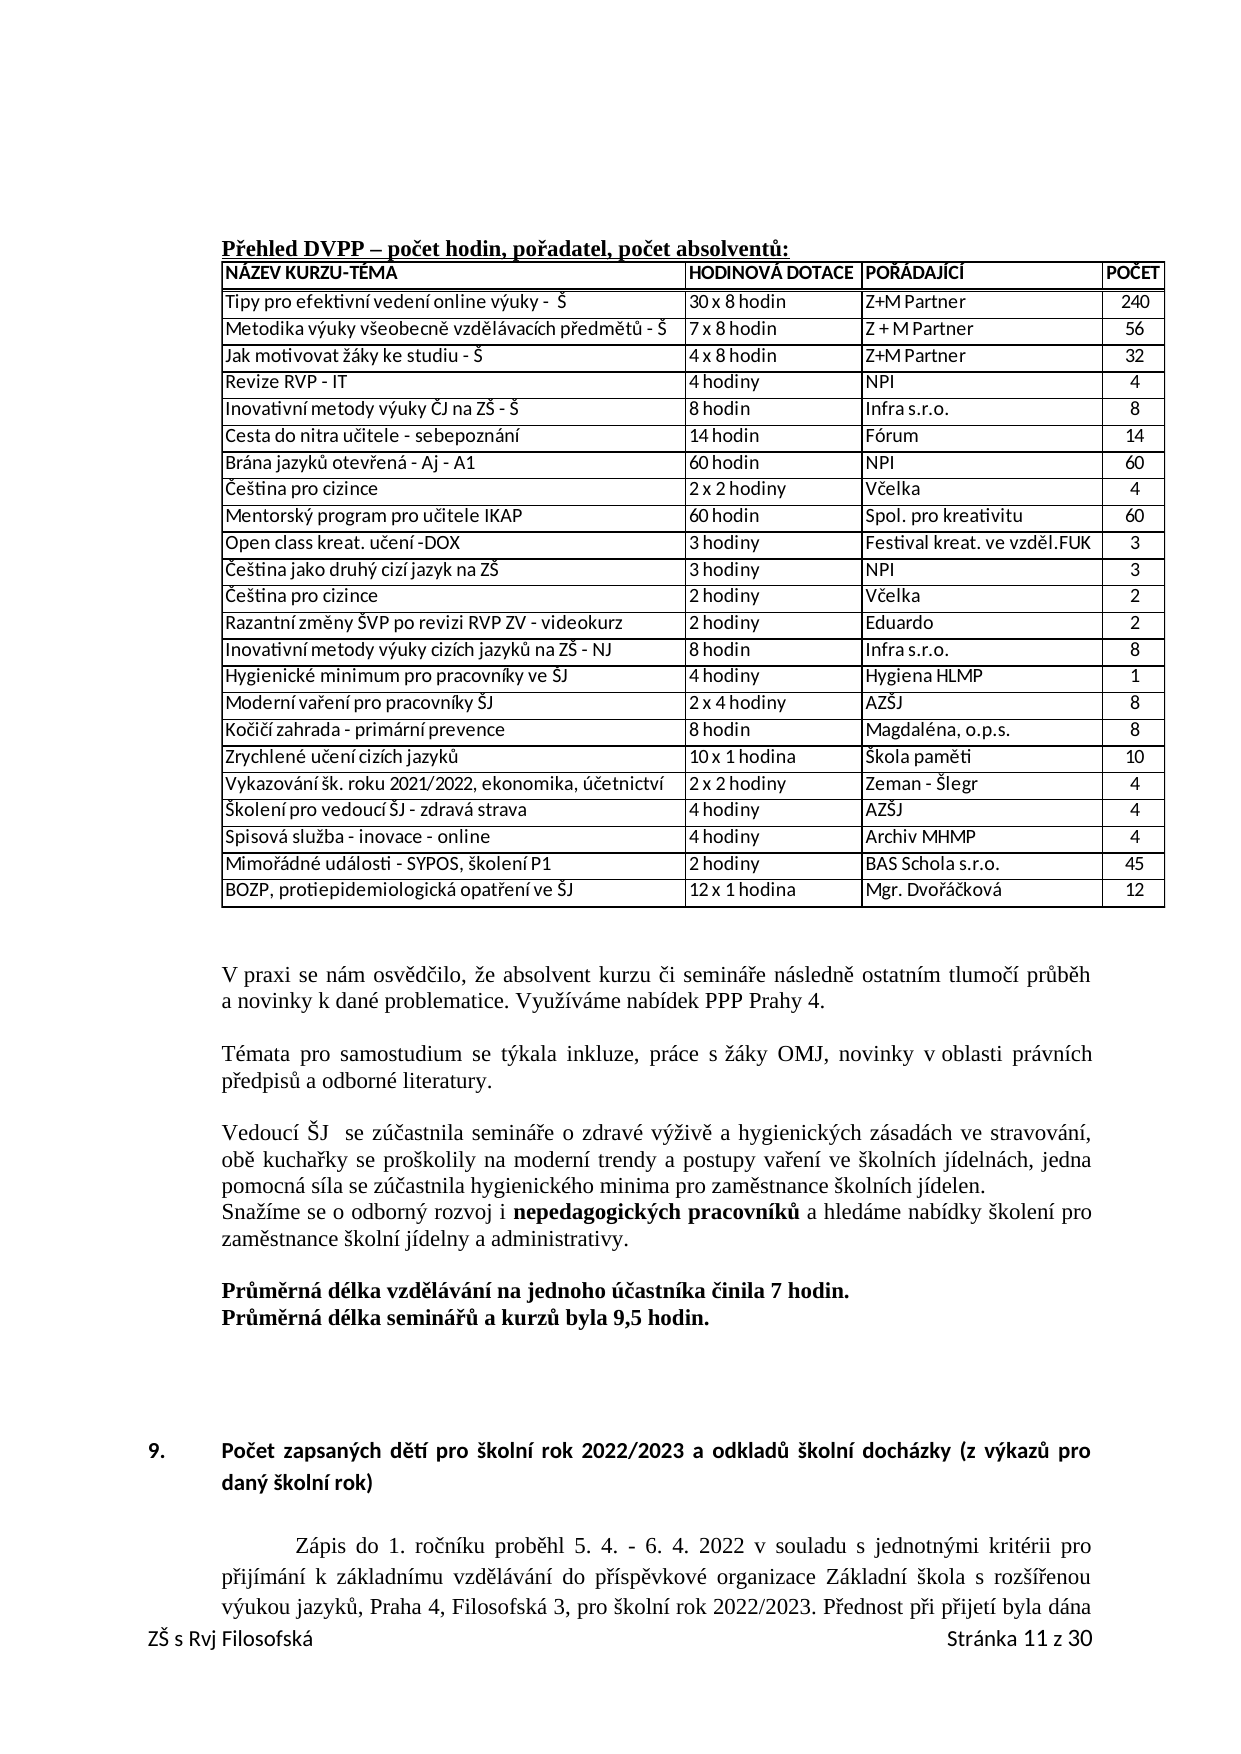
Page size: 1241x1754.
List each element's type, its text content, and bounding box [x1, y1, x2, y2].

text Vedoucí ŠJ se zúčastnila semináře o zdravé výživě a hygienických zásadách ve stravování, obě kuchařky se proškolily na moderní trendy a postupy vaření ve školních jídelnách, jedna pomocná síla se zúčastnila hygienického minima pro zaměstnance školních jídelen. [221, 1119, 1093, 1198]
list Počet zapsaných dětí pro školní rok 2022/2023 a odkladů školní docházky (z výkazů pro daný školní rok) [148, 1436, 1093, 1496]
text Průměrná délka vzdělávání na jednoho účastníka činila 7 hodin. [221, 1277, 1093, 1304]
text Témata pro samostudium se týkala inkluze, práce s žáky OMJ, novinky v oblasti právních předpisů a odborné literatury. [221, 1040, 1093, 1093]
text Přehled DVPP – počet hodin, pořadatel, počet absolventů: [221, 235, 1093, 261]
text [221, 1532, 1093, 1619]
text V praxi se nám osvědčilo, že absolvent kurzu či semináře následně ostatním tlumočí průběh a novinky k dané problematice. Využíváme nabídek PPP Prahy 4. [221, 961, 1093, 1014]
text Snažíme se o odborný rozvoj i nepedagogických pracovníků a hledáme nabídky školení pro zaměstnance školní jídelny a administrativy. [221, 1198, 1093, 1251]
text Průměrná délka seminářů a kurzů byla 9,5 hodin. [221, 1304, 1093, 1330]
